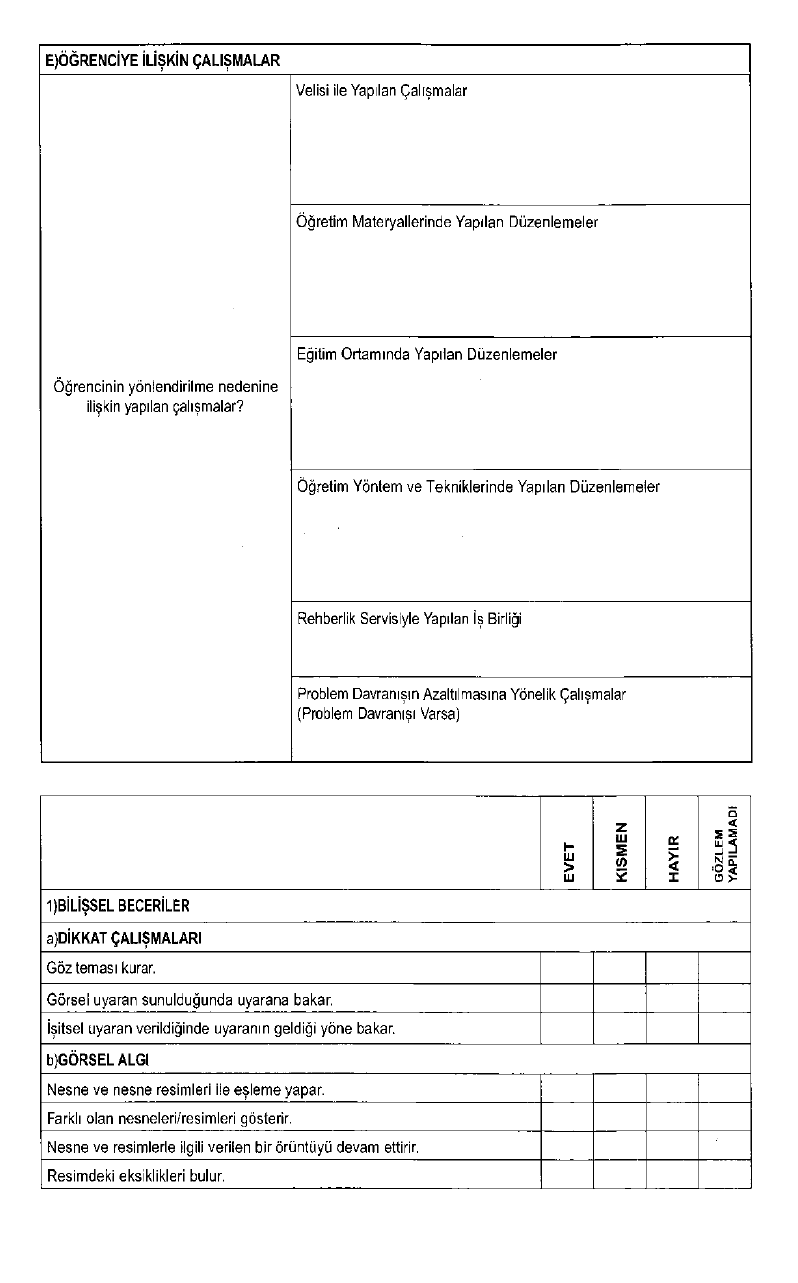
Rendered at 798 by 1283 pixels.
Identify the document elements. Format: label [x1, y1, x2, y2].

picture [33, 29, 761, 1199]
